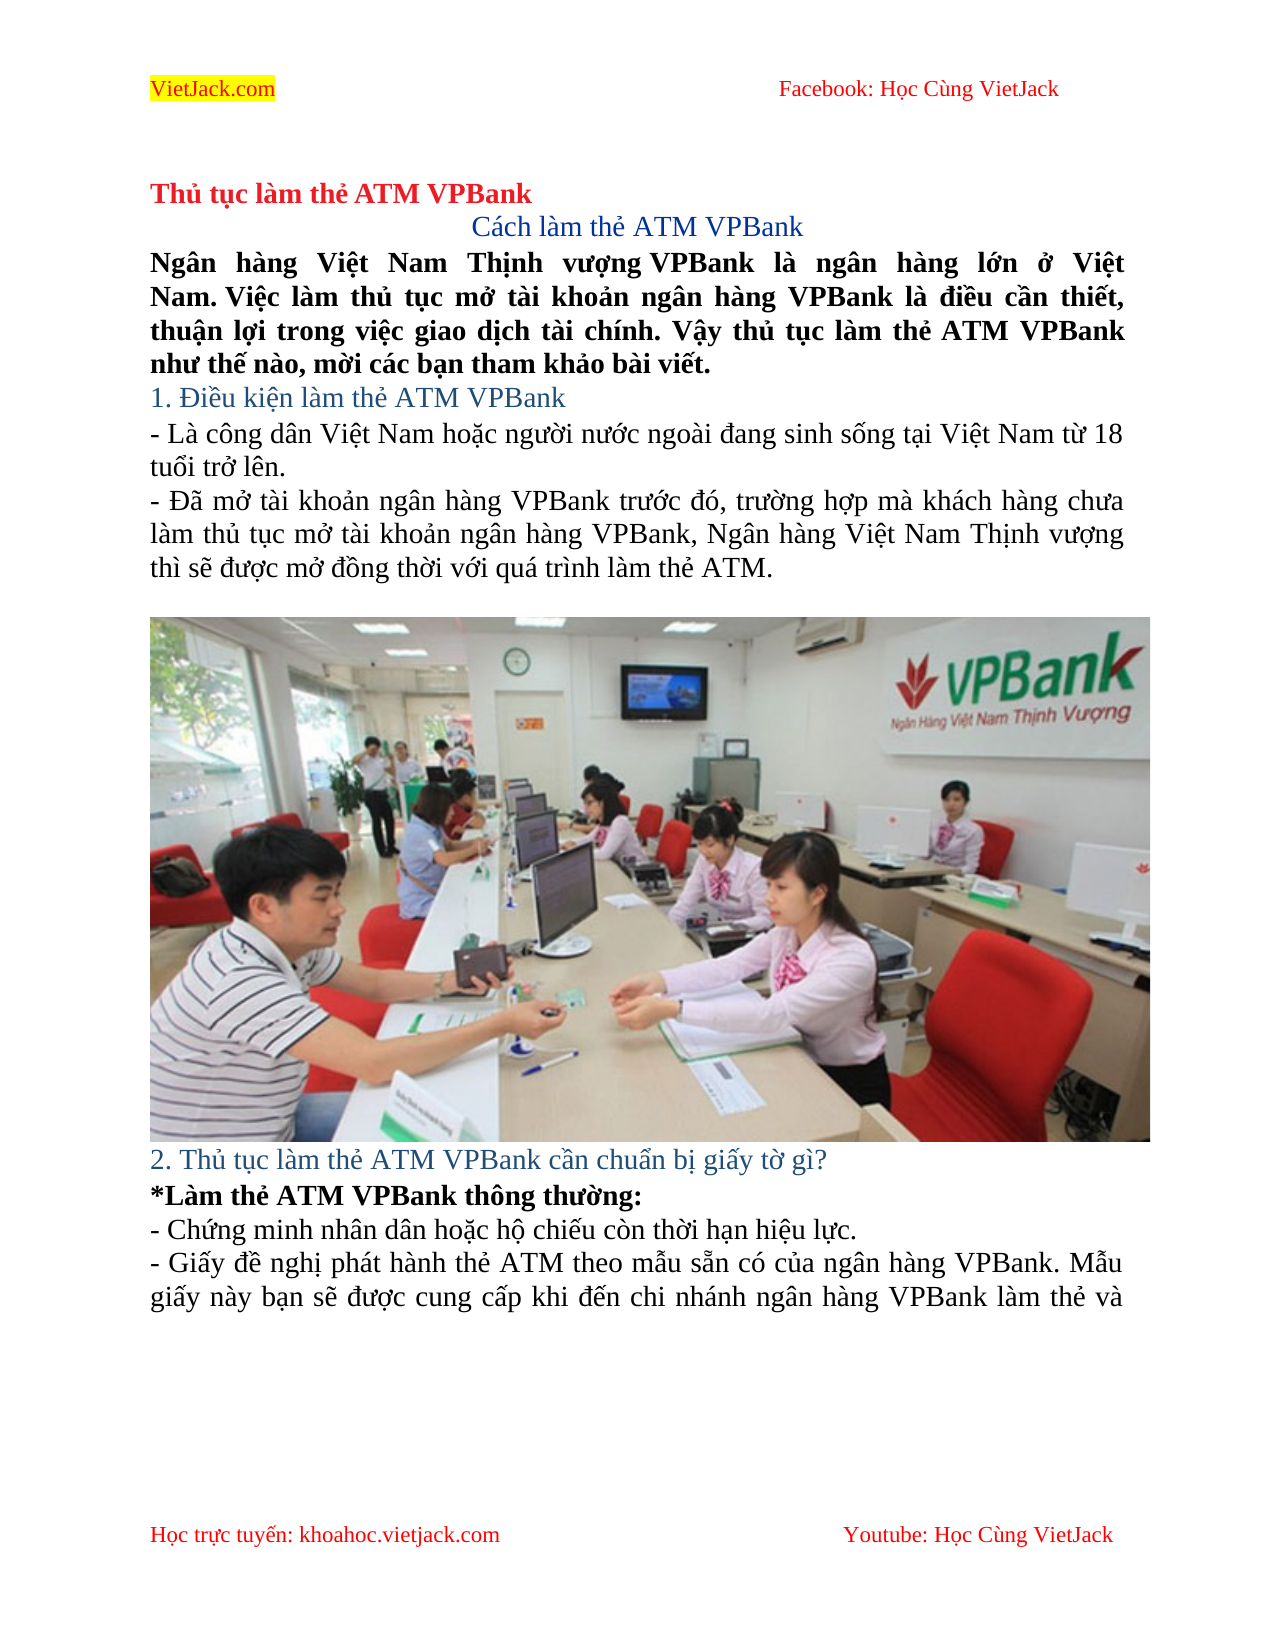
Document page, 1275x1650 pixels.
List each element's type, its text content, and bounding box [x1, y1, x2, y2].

text *Làm thẻ ATM VPBank thông thường: [150, 1178, 1125, 1212]
subtitle Cách làm thẻ ATM VPBank [150, 209, 1125, 243]
subtitle 2. Thủ tục làm thẻ ATM VPBank cần chuẩn bị giấy tờ gì? [150, 1142, 1125, 1176]
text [150, 1245, 1125, 1312]
text - Chứng minh nhân dân hoặc hộ chiếu còn thời hạn hiệu lực. [150, 1212, 1125, 1245]
text - Là công dân Việt Nam hoặc người nước ngoài đang sinh sống tại Việt Nam từ 18 tuổi trở lên. [150, 416, 1125, 483]
text Ngân hàng Việt Nam Thịnh vượng VPBank là ngân hàng lớn ở Việt Nam. Việc làm thủ tục mở tài khoản ngân hàng VPBank là điều cần thiết, thuận lợi trong việc giao dịch tài chính. Vậy thủ tục làm thẻ ATM VPBank như thế nào, mời các bạn tham khảo bài viết. [150, 246, 1125, 380]
picture [150, 617, 1150, 1142]
text Thủ tục làm thẻ ATM VPBank [150, 150, 1125, 209]
text - Đã mở tài khoản ngân hàng VPBank trước đó, trường hợp mà khách hàng chưa làm thủ tục mở tài khoản ngân hàng VPBank, Ngân hàng Việt Nam Thịnh vượng thì sẽ được mở đồng thời với quá trình làm thẻ ATM. [150, 483, 1125, 583]
subtitle 1. Điều kiện làm thẻ ATM VPBank [150, 380, 1125, 413]
